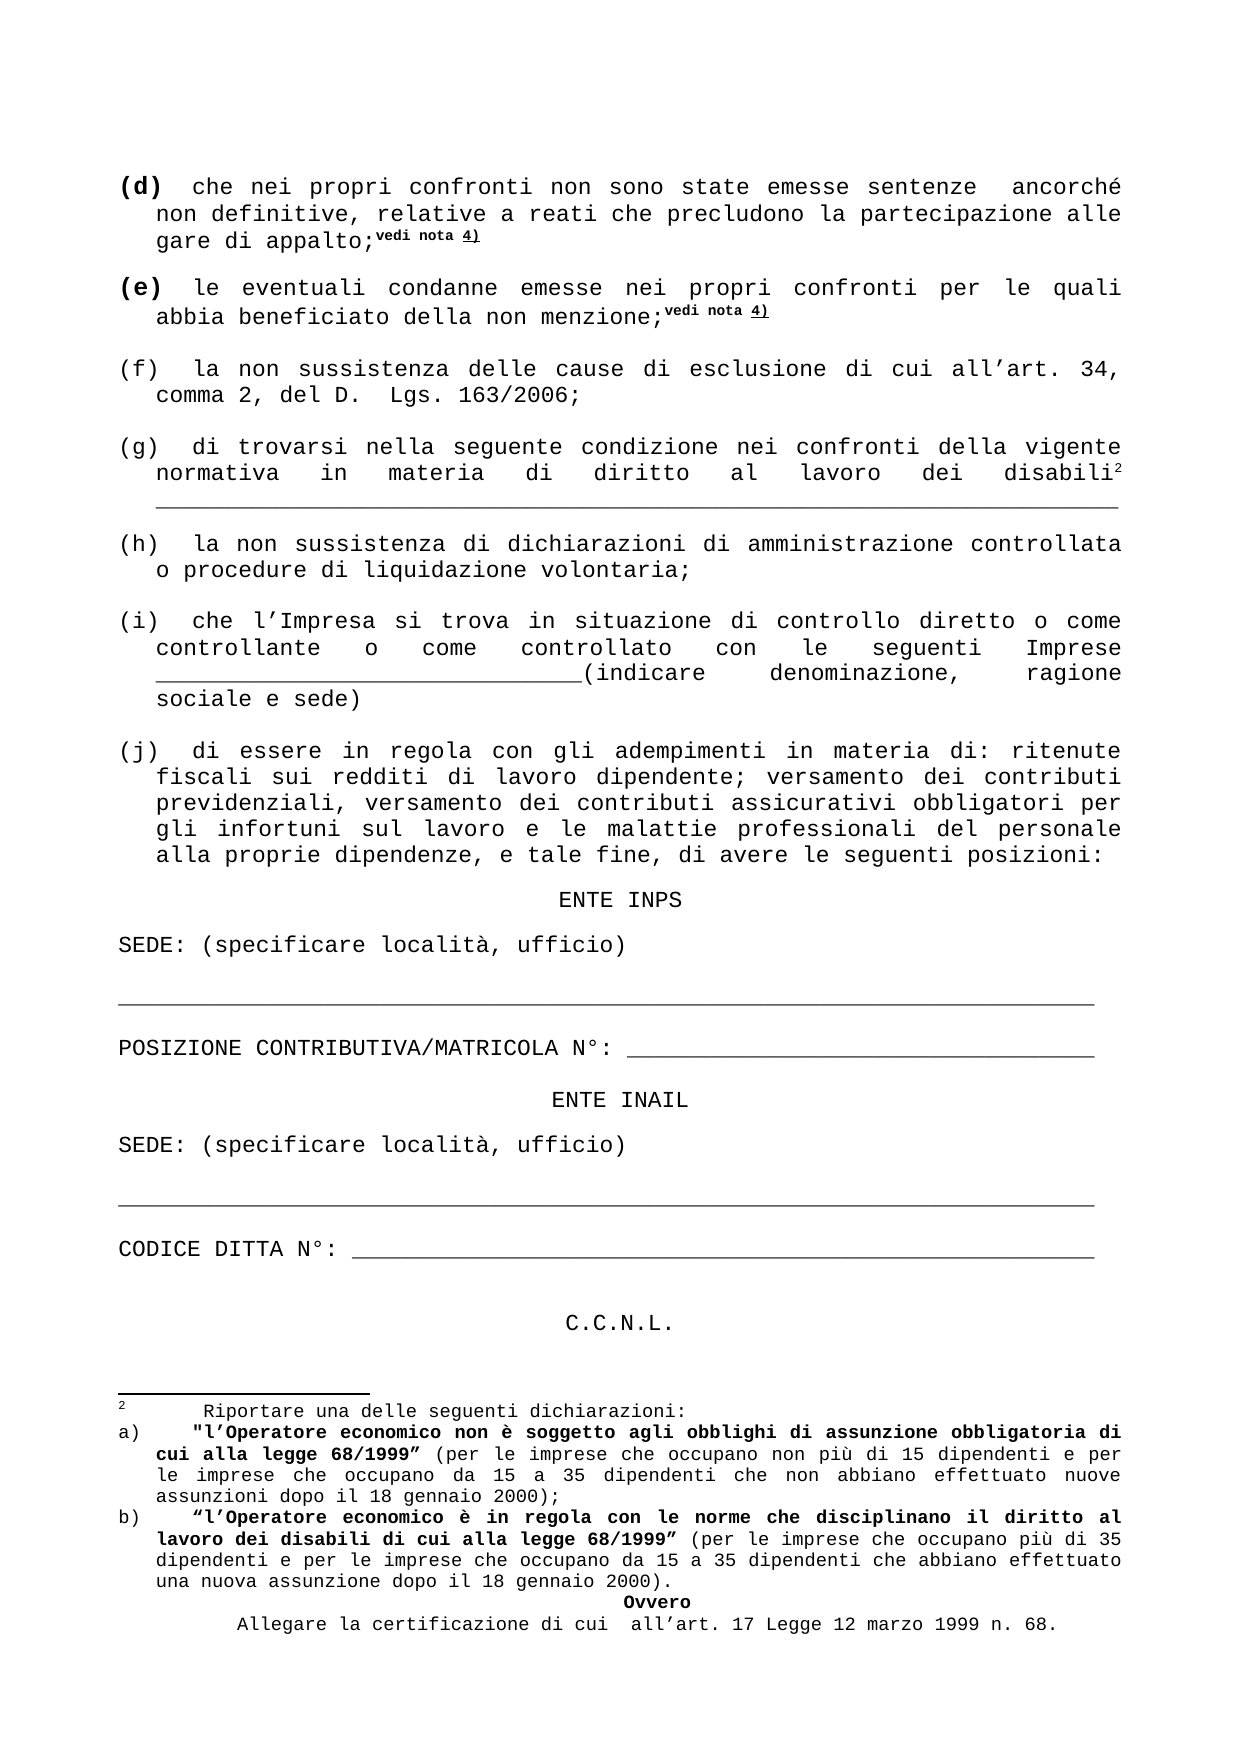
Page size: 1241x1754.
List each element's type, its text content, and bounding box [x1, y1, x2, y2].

list che nei propri confronti non sono state emesse sentenze ancorché non definitive, relative a reati che precludono la partecipazione alle gare di appalto;vedi nota 4) [118, 173, 1122, 256]
text _______________________________________________________________________ [118, 1185, 1122, 1211]
list che l’Impresa si trova in situazione di controllo diretto o come controllante o come controllato con le seguenti Imprese _______________________________(indicare denominazione, ragione sociale e sede) [118, 610, 1122, 714]
text ENTE INPS [118, 888, 1122, 914]
text ENTE INAIL [118, 1088, 1122, 1114]
list di essere in regola con gli adempimenti in materia di: ritenute fiscali sui redditi di lavoro dipendente; versamento dei contributi previdenziali, versamento dei contributi assicurativi obbligatori per gli infortuni sul lavoro e le malattie professionali del personale alla proprie dipendenze, e tale fine, di avere le seguenti posizioni: [118, 739, 1122, 869]
text SEDE: (specificare località, ufficio) [118, 933, 1122, 959]
list la non sussistenza di dichiarazioni di amministrazione controllata o procedure di liquidazione volontaria; [118, 532, 1122, 584]
list la non sussistenza delle cause di esclusione di cui all’art. 34, comma 2, del D. Lgs. 163/2006; [118, 358, 1122, 409]
text CODICE DITTA N°: ______________________________________________________ [118, 1237, 1122, 1263]
list di trovarsi nella seguente condizione nei confronti della vigente normativa in materia di diritto al lavoro dei disabili ______________________________________________________________________ [118, 435, 1122, 513]
text C.C.N.L. [118, 1312, 1122, 1338]
text SEDE: (specificare località, ufficio) [118, 1133, 1122, 1159]
text POSIZIONE CONTRIBUTIVA/MATRICOLA N°: __________________________________ [118, 1037, 1122, 1063]
list le eventuali condanne emesse nei propri confronti per le quali abbia beneficiato della non menzione;vedi nota 4) [118, 275, 1122, 332]
text _______________________________________________________________________ [118, 985, 1122, 1011]
